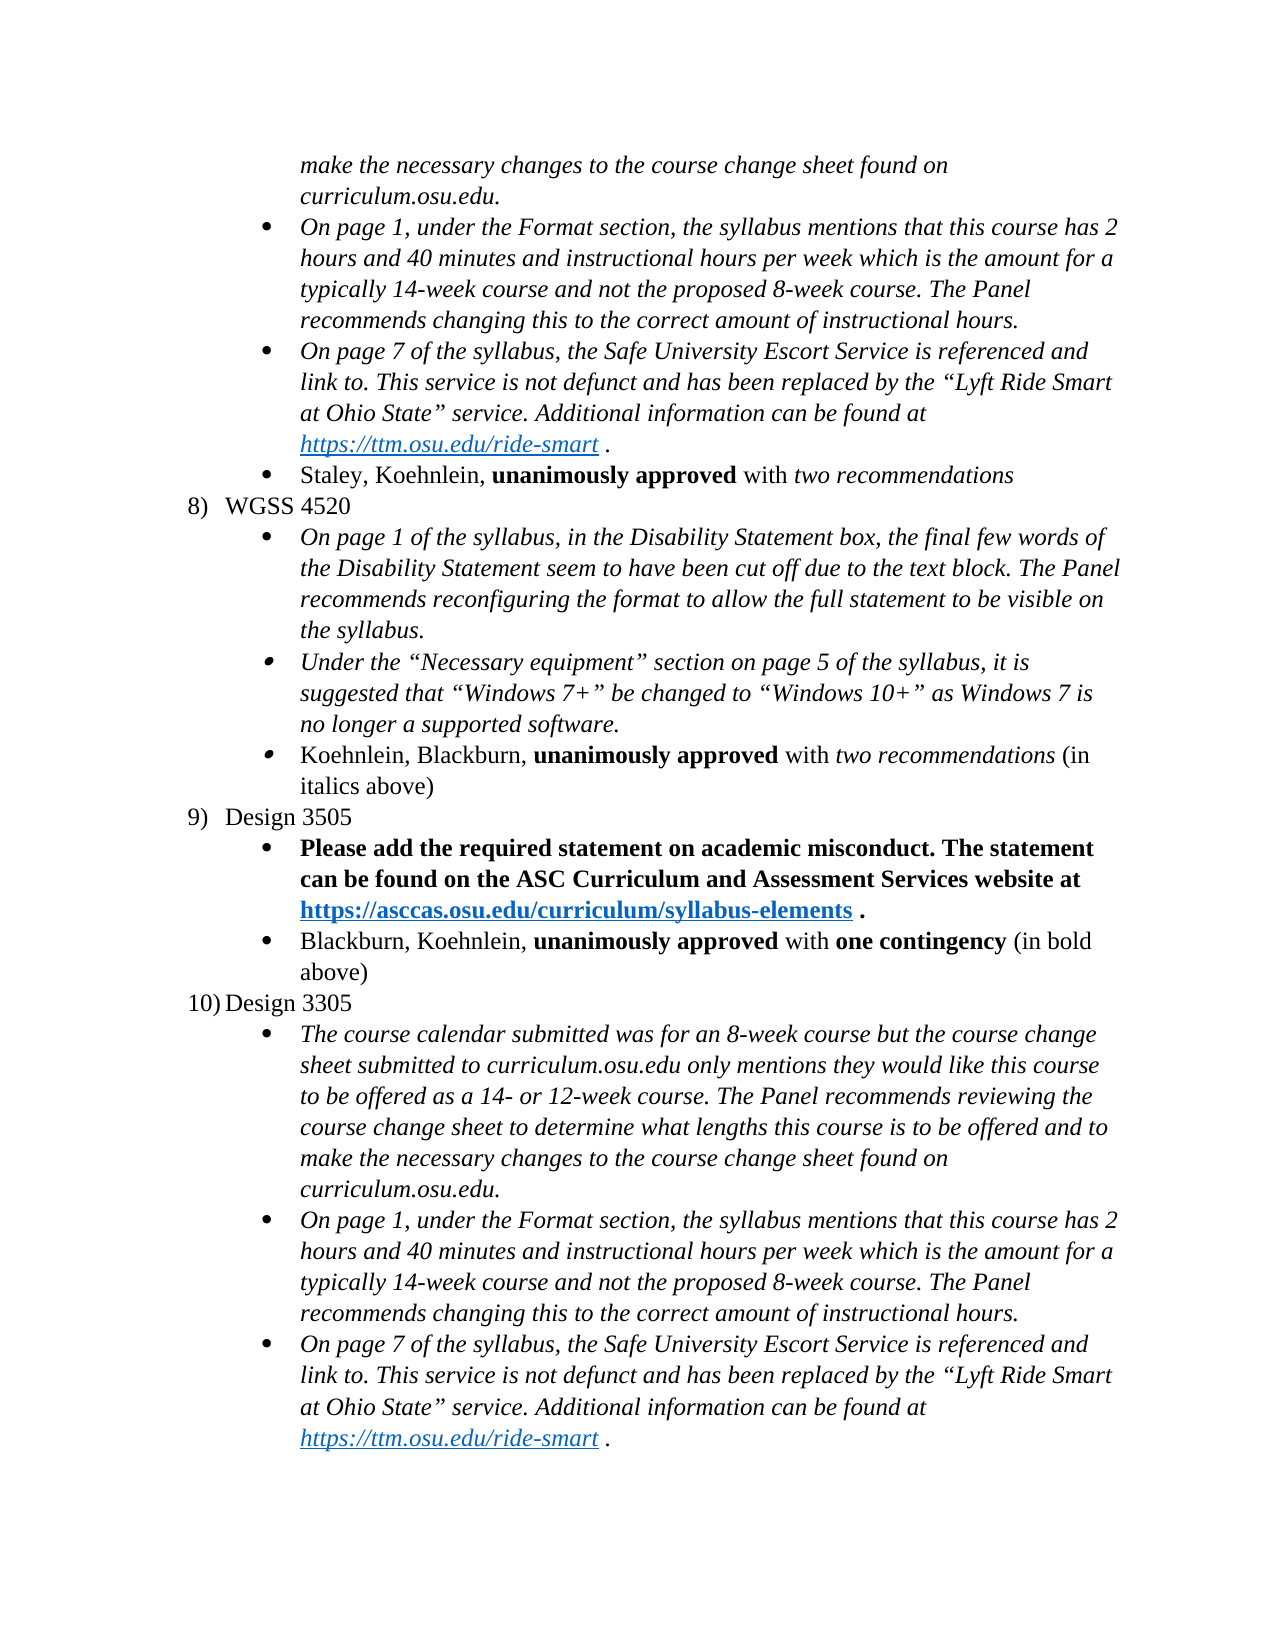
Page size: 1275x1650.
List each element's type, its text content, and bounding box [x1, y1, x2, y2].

list Under the “Necessary equipment” section on page 5 of the syllabus, it is suggested that “Windows 7+” be changed to “Windows 10+” as Windows 7 is no longer a supported software. [262, 647, 1125, 737]
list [262, 150, 1125, 210]
list On page 1, under the Format section, the syllabus mentions that this course has 2 hours and 40 minutes and instructional hours per week which is the amount for a typically 14-week course and not the proposed 8-week course. The Panel recommends changing this to the correct amount of instructional hours. [262, 212, 1125, 334]
list Koehnlein, Blackburn, unanimously approved with two recommendations (in italics above) [262, 740, 1125, 799]
list On page 1 of the syllabus, in the Disability Statement box, the final few words of the Disability Statement seem to have been cut off due to the text block. The Panel recommends reconfiguring the format to allow the full statement to be visible on the syllabus. [262, 522, 1125, 644]
list WGSS 4520 [187, 491, 1125, 520]
list Design 3505 [187, 802, 1125, 831]
list On page 7 of the syllabus, the Safe University Escort Service is referenced and link to. This service is not defunct and has been replaced by the “Lyft Ride Smart at Ohio State” service. Additional information can be found at https://ttm.osu.edu/ride-smart . [262, 1329, 1125, 1451]
list On page 7 of the syllabus, the Safe University Escort Service is referenced and link to. This service is not defunct and has been replaced by the “Lyft Ride Smart at Ohio State” service. Additional information can be found at https://ttm.osu.edu/ride-smart . [262, 336, 1125, 458]
list Design 3305 [187, 988, 1125, 1017]
list Staley, Koehnlein, unanimously approved with two recommendations [262, 460, 1125, 489]
list On page 1, under the Format section, the syllabus mentions that this course has 2 hours and 40 minutes and instructional hours per week which is the amount for a typically 14-week course and not the proposed 8-week course. The Panel recommends changing this to the correct amount of instructional hours. [262, 1205, 1125, 1327]
list Please add the required statement on academic misconduct. The statement can be found on the ASC Curriculum and Assessment Services website at https://asccas.osu.edu/curriculum/syllabus-elements . [262, 833, 1125, 924]
list Blackburn, Koehnlein, unanimously approved with one contingency (in bold above) [262, 926, 1125, 986]
